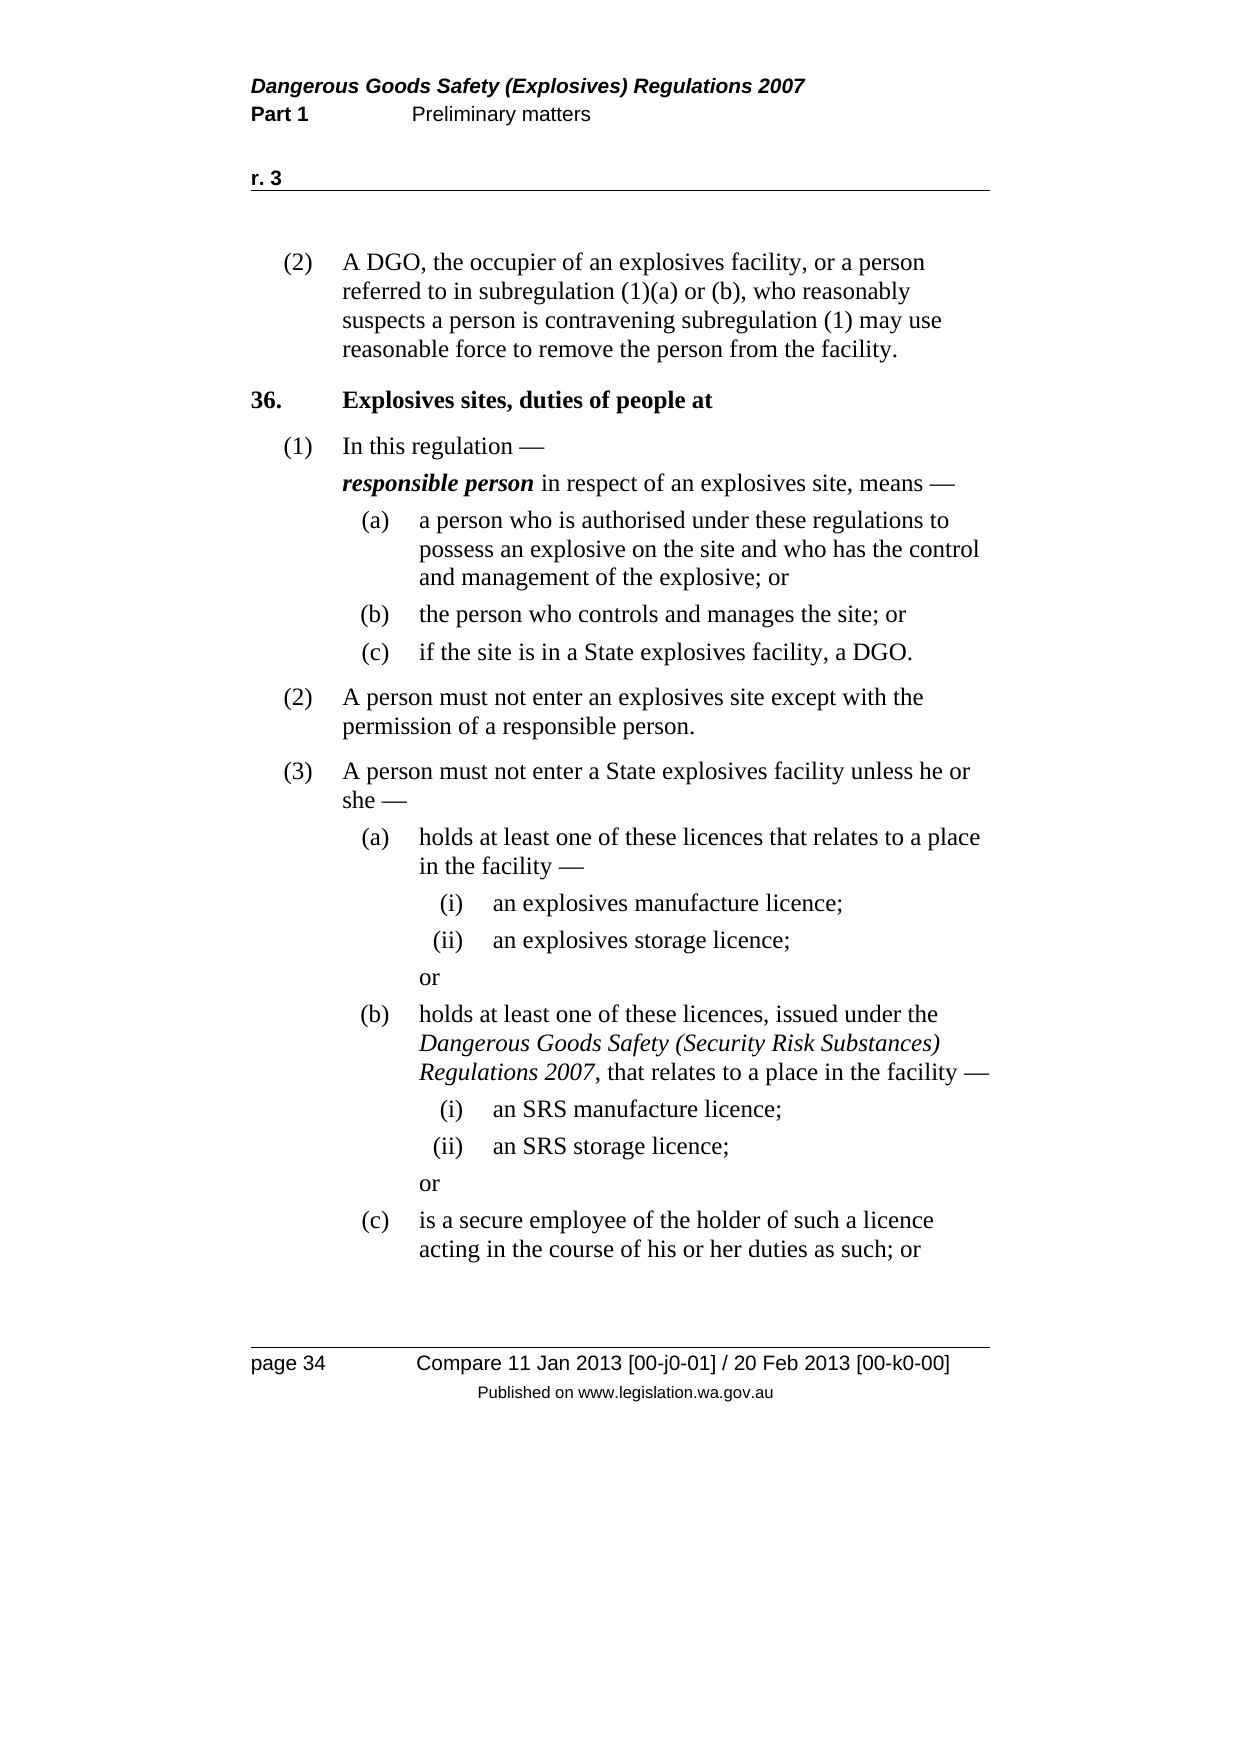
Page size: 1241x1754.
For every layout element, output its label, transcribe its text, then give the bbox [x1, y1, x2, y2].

text (ii) an explosives storage licence; [251, 925, 990, 954]
text (b) holds at least one of these licences, issued under the Dangerous Goods Safety (Security Risk Substances) Regulations 2007, that relates to a place in the facility — [251, 999, 990, 1085]
text (ii) an SRS storage licence; [251, 1131, 990, 1159]
text (2) A DGO, the occupier of an explosives facility, or a person referred to in subregulation (1)(a) or (b), who reasonably suspects a person is contravening subregulation (1) may use reasonable force to remove the person from the facility. [251, 247, 990, 362]
subtitle 36. Explosives sites, duties of people at [251, 385, 990, 414]
text responsible person in respect of an explosives site, means — [251, 468, 990, 497]
text (a) a person who is authorised under these regulations to possess an explosive on the site and who has the control and management of the explosive; or [251, 505, 990, 591]
text (a) holds at least one of these licences that relates to a place in the facility — [251, 822, 990, 879]
text (i) an SRS manufacture licence; [251, 1094, 990, 1122]
text (i) an explosives manufacture licence; [251, 888, 990, 917]
text (c) if the site is in a State explosives facility, a DGO. [251, 637, 990, 665]
text or [251, 1168, 990, 1197]
text (b) the person who controls and manages the site; or [251, 599, 990, 628]
text (3) A person must not enter a State explosives facility unless he or she — [251, 756, 990, 814]
text or [251, 962, 990, 991]
text (c) is a secure employee of the holder of such a licence acting in the course of his or her duties as such; or [251, 1205, 990, 1262]
text (2) A person must not enter an explosives site except with the permission of a responsible person. [251, 682, 990, 739]
text (1) In this regulation — [251, 431, 990, 459]
